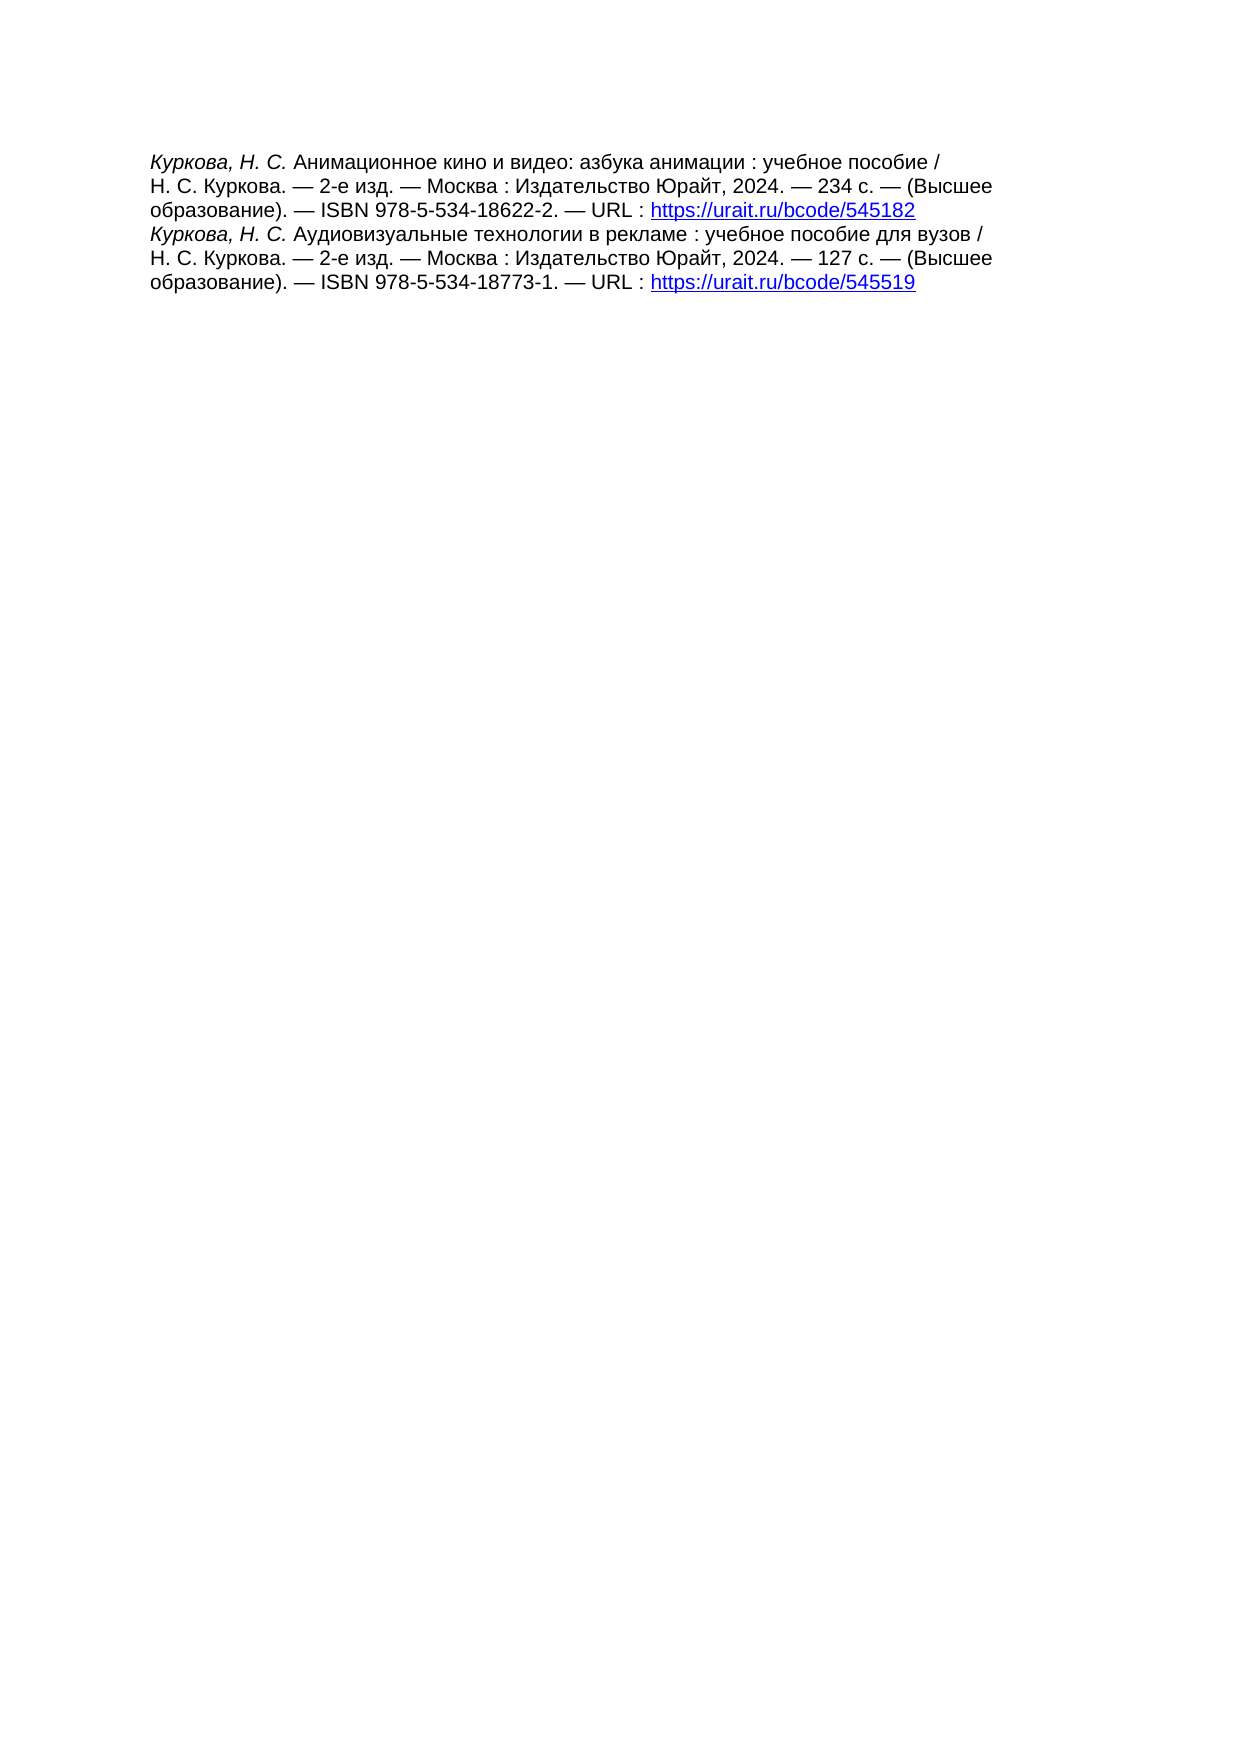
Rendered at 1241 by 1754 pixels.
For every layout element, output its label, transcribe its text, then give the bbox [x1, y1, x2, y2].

text Куркова, Н. С. Аудиовизуальные технологии в рекламе : учебное пособие для вузов / Н. С. Куркова. — 2-е изд. — Москва : Издательство Юрайт, 2024. — 127 с. — (Высшее образование). — ISBN 978-5-534-18773-1. — URL : https://urait.ru/bcode/545519 [150, 222, 1090, 294]
text Куркова, Н. С. Анимационное кино и видео: азбука анимации : учебное пособие / Н. С. Куркова. — 2-е изд. — Москва : Издательство Юрайт, 2024. — 234 с. — (Высшее образование). — ISBN 978-5-534-18622-2. — URL : https://urait.ru/bcode/545182 [150, 150, 1090, 222]
